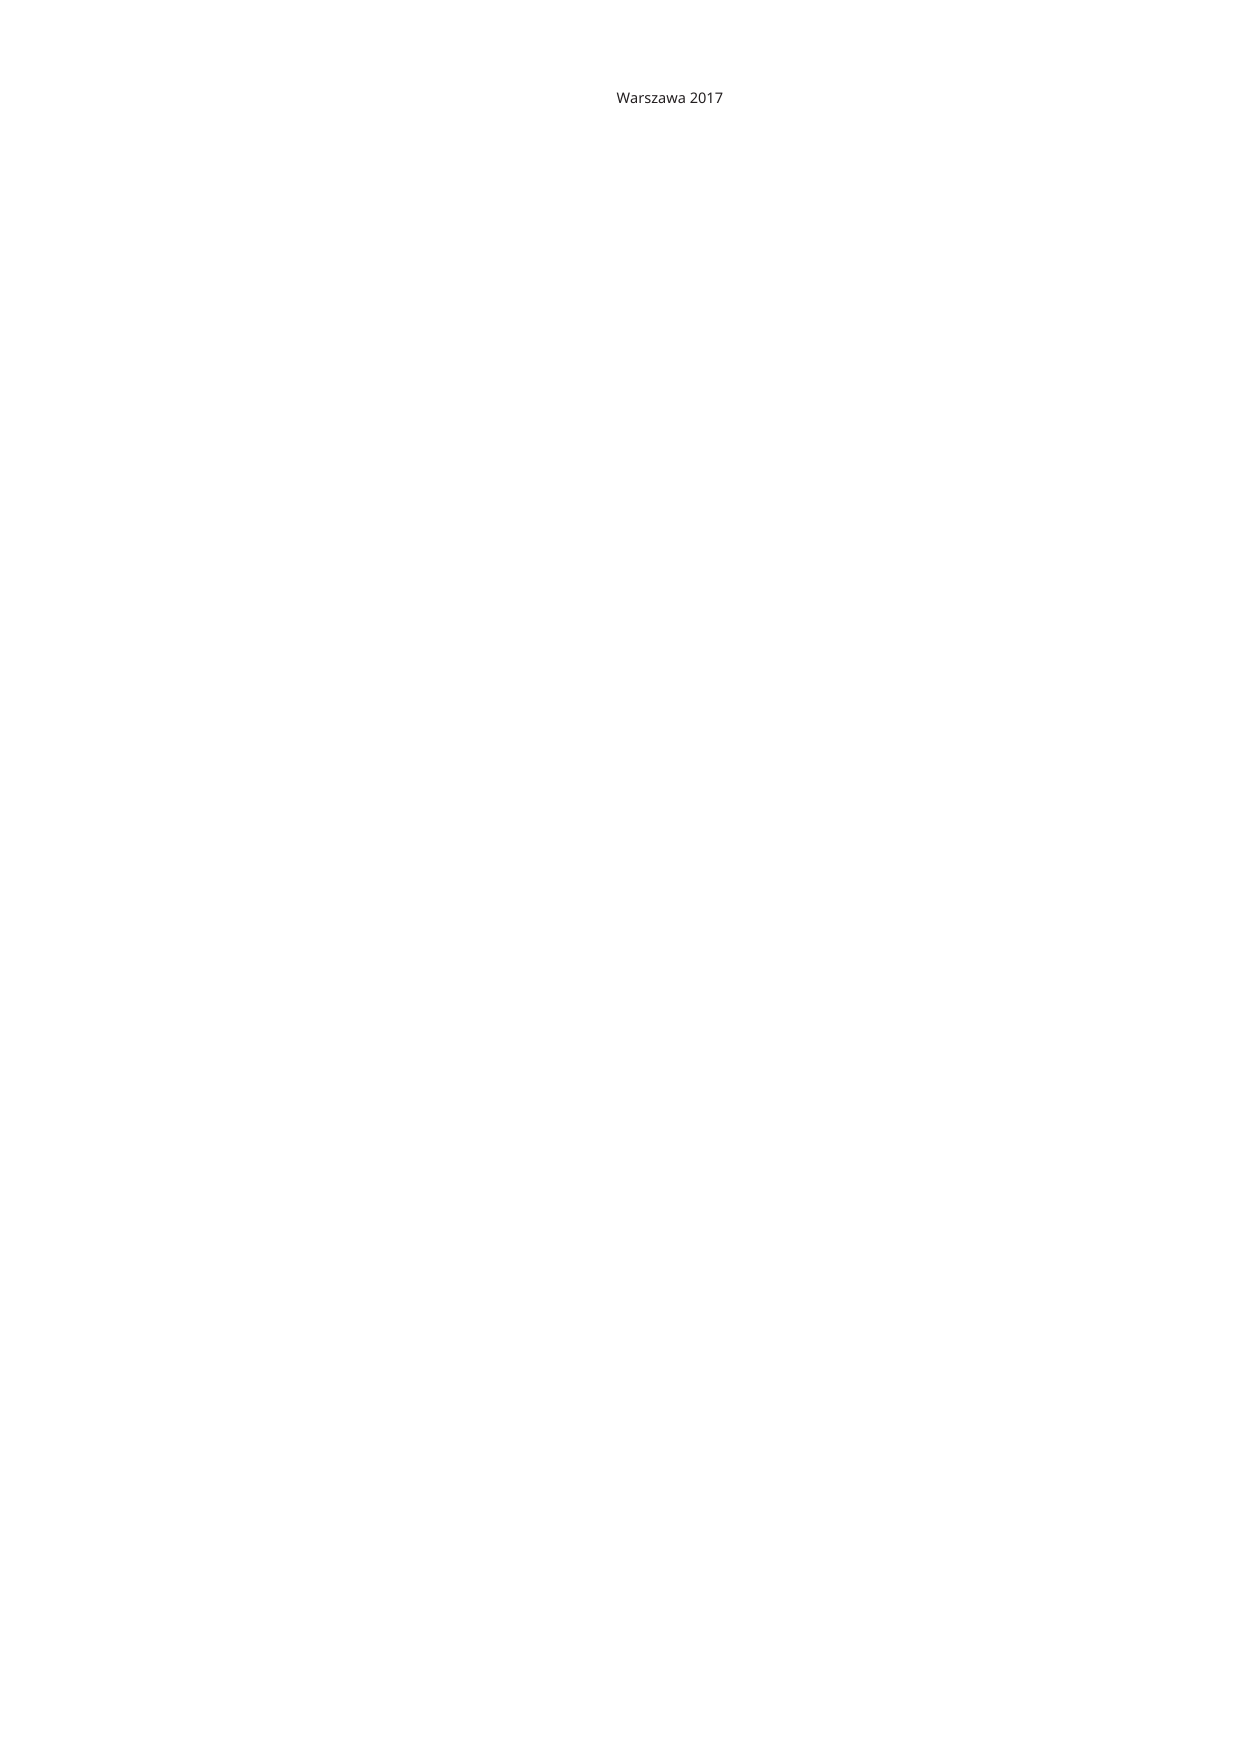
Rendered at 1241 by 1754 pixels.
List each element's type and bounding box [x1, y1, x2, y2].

text [616, 87, 1151, 107]
